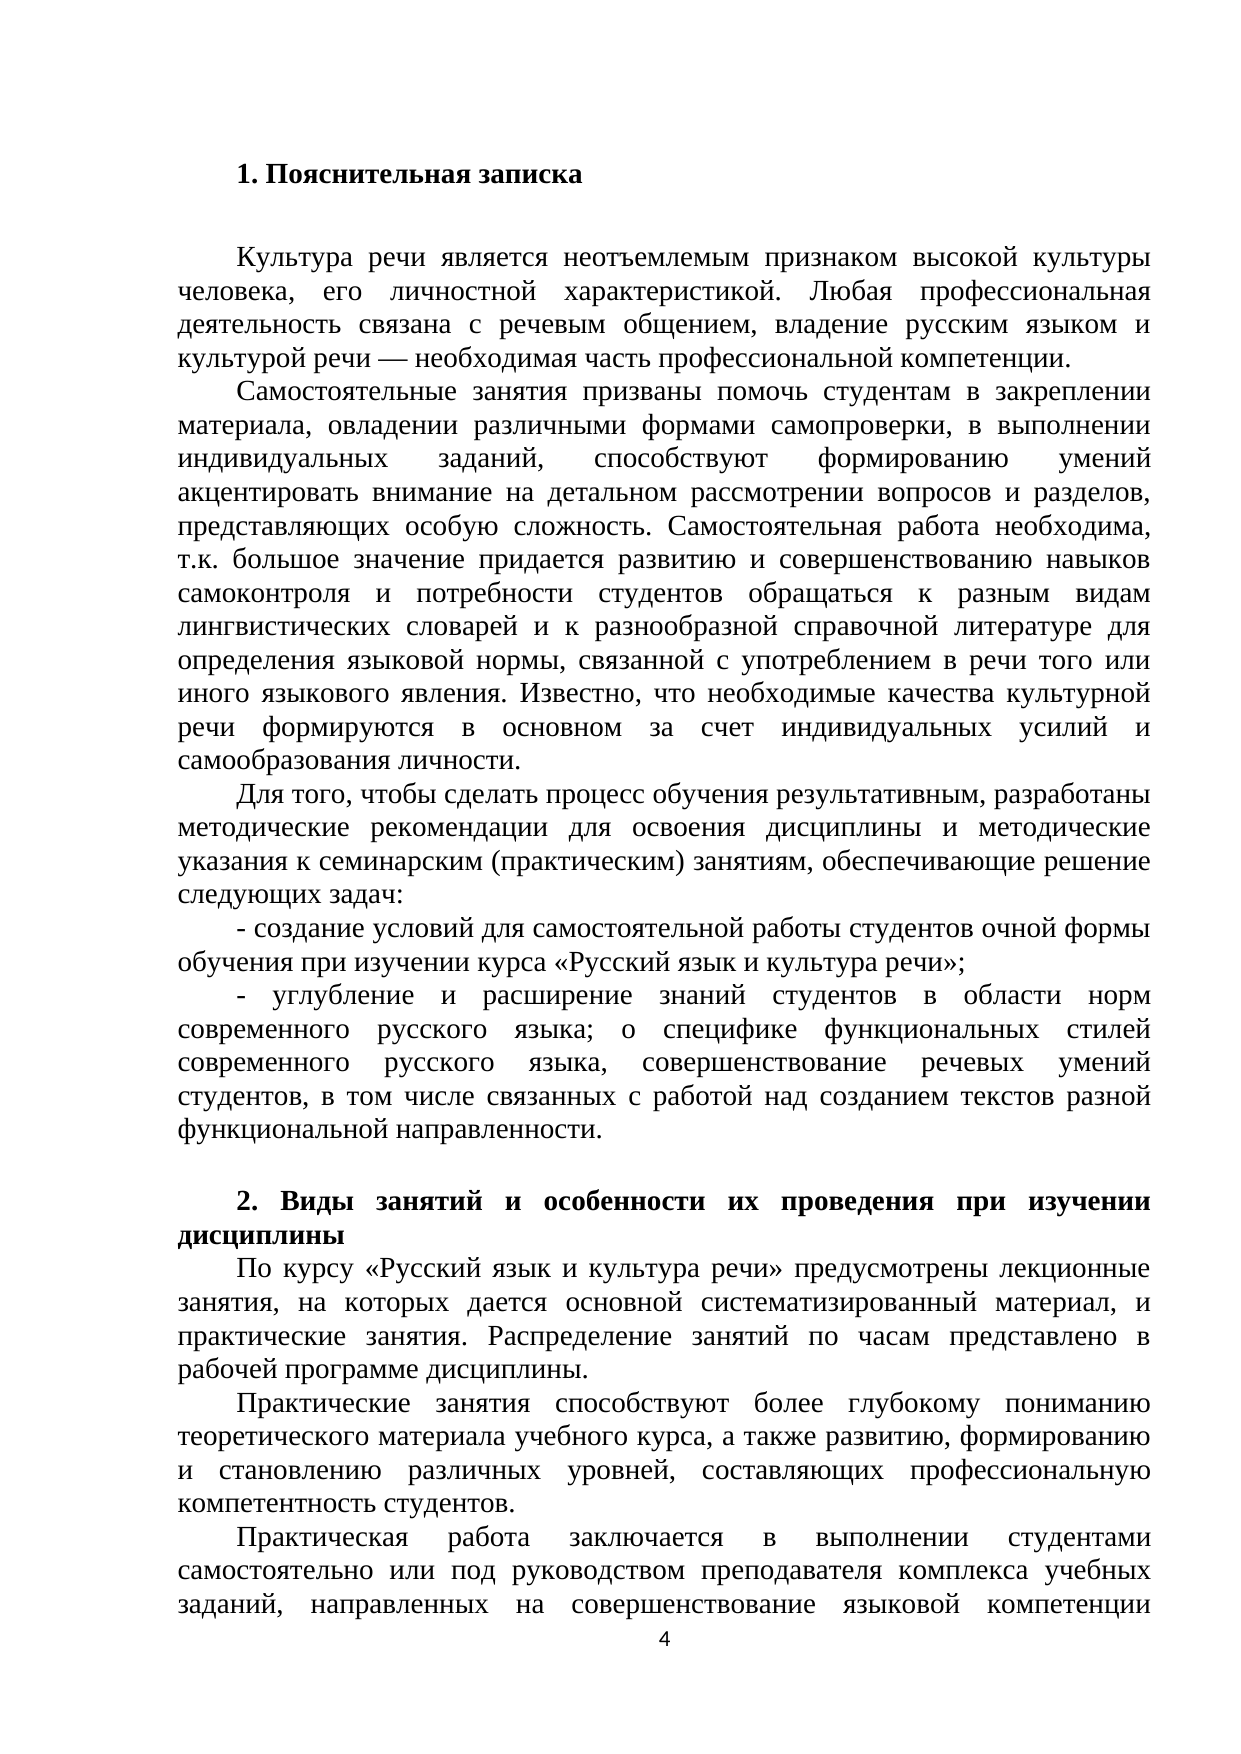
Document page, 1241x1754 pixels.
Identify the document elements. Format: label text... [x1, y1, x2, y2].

text - углубление и расширение знаний студентов в области норм современного русского языка; о специфике функциональных стилей современного русского языка, совершенствование речевых умений студентов, в том числе связанных с работой над созданием текстов разной функциональной направленности. [177, 977, 1152, 1145]
text Самостоятельные занятия призваны помочь студентам в закреплении материала, овладении различными формами самопроверки, в выполнении индивидуальных заданий, способствуют формированию умений акцентировать внимание на детальном рассмотрении вопросов и разделов, представляющих особую сложность. Самостоятельная работа необходима, т.к. большое значение придается развитию и совершенствованию навыков самоконтроля и потребности студентов обращаться к разным видам лингвистических словарей и к разнообразной справочной литературе для определения языковой нормы, связанной с употреблением в речи того или иного языкового явления. Известно, что необходимые качества культурной речи формируются в основном за счет индивидуальных усилий и самообразования личности. [177, 373, 1152, 776]
text Для того, чтобы сделать процесс обучения результативным, разработаны методические рекомендации для освоения дисциплины и методические указания к семинарским (практическим) занятиям, обеспечивающие решение следующих задач: [177, 776, 1152, 910]
text 2. Виды занятий и особенности их проведения при изучении дисциплины [177, 1183, 1152, 1251]
text 1. Пояснительная записка [177, 157, 1152, 190]
text Культура речи является неотъемлемым признаком высокой культуры человека, его личностной характеристикой. Любая профессиональная деятельность связана с речевым общением, владение русским языком и культурой речи — необходимая часть профессиональной компетенции. [177, 239, 1152, 373]
text По курсу «Русский язык и культура речи» предусмотрены лекционные занятия, на которых дается основной систематизированный материал, и практические занятия. Распределение занятий по часам представлено в рабочей программе дисциплины. [177, 1251, 1152, 1385]
text - создание условий для самостоятельной работы студентов очной формы обучения при изучении курса «Русский язык и культура речи»; [177, 910, 1152, 977]
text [177, 1519, 1152, 1619]
text Практические занятия способствуют более глубокому пониманию теоретического материала учебного курса, а также развитию, формированию и становлению различных уровней, составляющих профессиональную компетентность студентов. [177, 1385, 1152, 1519]
